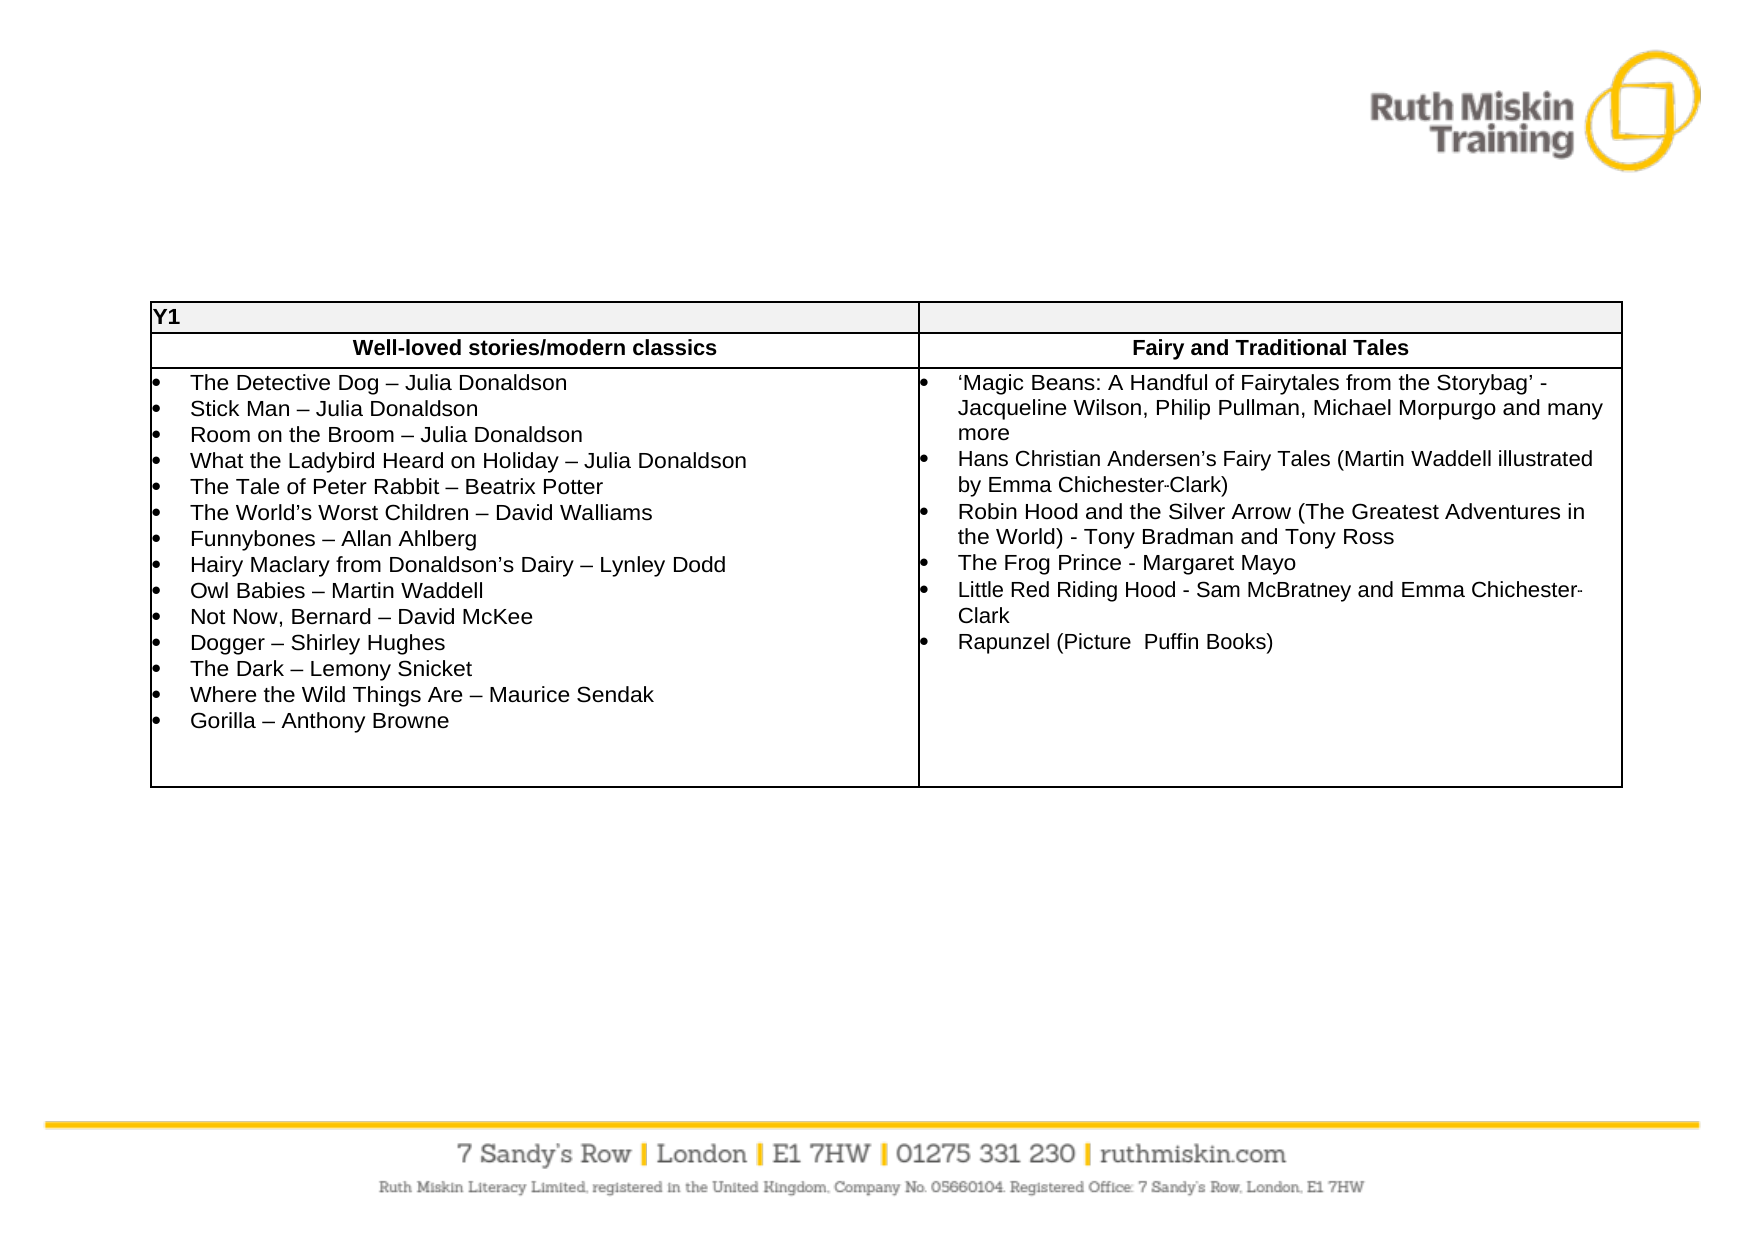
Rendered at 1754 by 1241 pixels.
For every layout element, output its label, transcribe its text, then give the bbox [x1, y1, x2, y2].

table_cell Well-loved stories/modern classics [152, 334, 918, 367]
table_header [920, 303, 1621, 332]
table_cell Fairy and Traditional Tales [920, 334, 1621, 367]
table_header Y1 [152, 303, 918, 332]
table_cell ‘Magic Beans: A Handful of Fairytales from the Storybag’ - Jacqueline Wilson, Philip Pullman, Michael Morpurgo and many more Hans Christian Andersen’s Fairy Tales (Martin Waddell illustrated by Emma Chichester-­‐Clark) Robin Hood and the Silver Arrow (The Greatest Adventures in the World) - Tony Bradman and Tony Ross The Frog Prince - Margaret Mayo Little Red Riding Hood - Sam McBratney and Emma Chichester-­‐Clark Rapunzel (Picture Puffin Books) [920, 369, 1621, 786]
table_cell The Detective Dog – Julia Donaldson Stick Man – Julia Donaldson Room on the Broom – Julia Donaldson What the Ladybird Heard on Holiday – Julia Donaldson The Tale of Peter Rabbit – Beatrix Potter The World’s Worst Children – David Walliams Funnybones – Allan Ahlberg Hairy Maclary from Donaldson’s Dairy – Lynley Dodd Owl Babies – Martin Waddell Not Now, Bernard – David McKee Dogger – Shirley Hughes The Dark – Lemony Snicket Where the Wild Things Are – Maurice Sendak Gorilla – Anthony Browne [152, 369, 918, 786]
